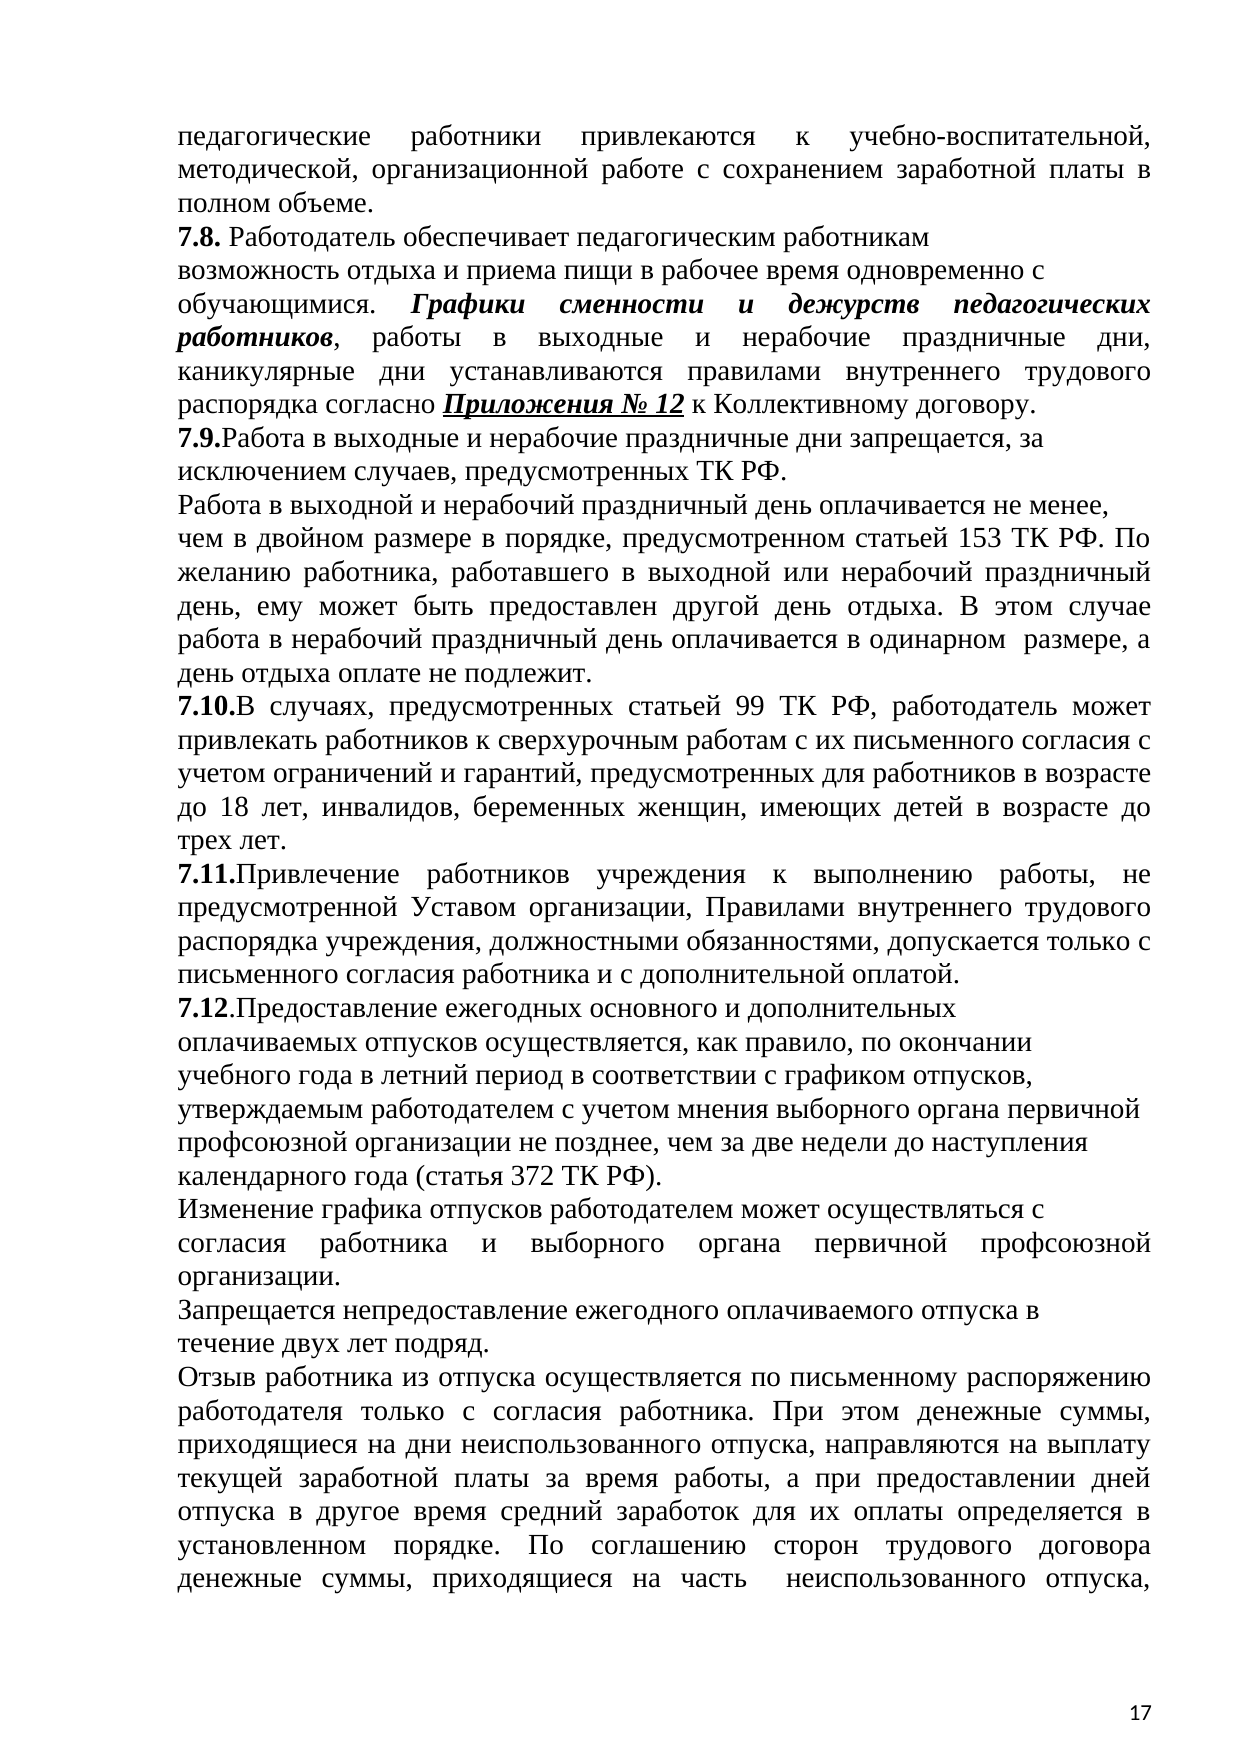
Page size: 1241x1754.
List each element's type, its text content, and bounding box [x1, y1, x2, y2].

text оплачиваемых отпусков осуществляется, как правило, по окончании [177, 1024, 1152, 1057]
text 7.11.Привлечение работников учреждения к выполнению работы, не предусмотренной Уставом организации, Правилами внутреннего трудового распорядка учреждения, должностными обязанностями, допускается только с письменного согласия работника и с дополнительной оплатой. [177, 856, 1152, 990]
text учебного года в летний период в соответствии с графиком отпусков, [177, 1057, 1152, 1091]
text Работа в выходной и нерабочий праздничный день оплачивается не менее, [177, 487, 1152, 521]
text утверждаемым работодателем с учетом мнения выборного органа первичной [177, 1091, 1152, 1124]
text 7.8. Работодатель обеспечивает педагогическим работникам [177, 219, 1152, 252]
text профсоюзной организации не позднее, чем за две недели до наступления [177, 1124, 1152, 1158]
text календарного года (статья 372 ТК РФ). [177, 1158, 1152, 1191]
text течение двух лет подряд. [177, 1326, 1152, 1359]
text обучающимися. Графики сменности и дежурств педагогических работников, работы в выходные и нерабочие праздничные дни, каникулярные дни устанавливаются правилами внутреннего трудового распорядка согласно Приложения № 12 к Коллективному договору. [177, 286, 1152, 420]
text чем в двойном размере в порядке, предусмотренном статьей 153 ТК РФ. По желанию работника, работавшего в выходной или нерабочий праздничный день, ему может быть предоставлен другой день отдыха. В этом случае работа в нерабочий праздничный день оплачивается в одинарном размере, а день отдыха оплате не подлежит. [177, 521, 1152, 688]
text Изменение графика отпусков работодателем может осуществляться с [177, 1191, 1152, 1225]
text педагогические работники привлекаются к учебно-воспитательной, методической, организационной работе с сохранением заработной платы в полном объеме. [177, 118, 1152, 219]
text 7.10.В случаях, предусмотренных статьей 99 ТК РФ, работодатель может привлекать работников к сверхурочным работам с их письменного согласия с учетом ограничений и гарантий, предусмотренных для работников в возрасте до 18 лет, инвалидов, беременных женщин, имеющих детей в возрасте до трех лет. [177, 688, 1152, 856]
text исключением случаев, предусмотренных ТК РФ. [177, 453, 1152, 487]
text возможность отдыха и приема пищи в рабочее время одновременно с [177, 252, 1152, 286]
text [177, 1359, 1152, 1594]
text согласия работника и выборного органа первичной профсоюзной организации. [177, 1225, 1152, 1292]
text 7.12.Предоставление ежегодных основного и дополнительных [177, 990, 1152, 1024]
text Запрещается непредоставление ежегодного оплачиваемого отпуска в [177, 1292, 1152, 1326]
text 7.9.Работа в выходные и нерабочие праздничные дни запрещается, за [177, 420, 1152, 453]
